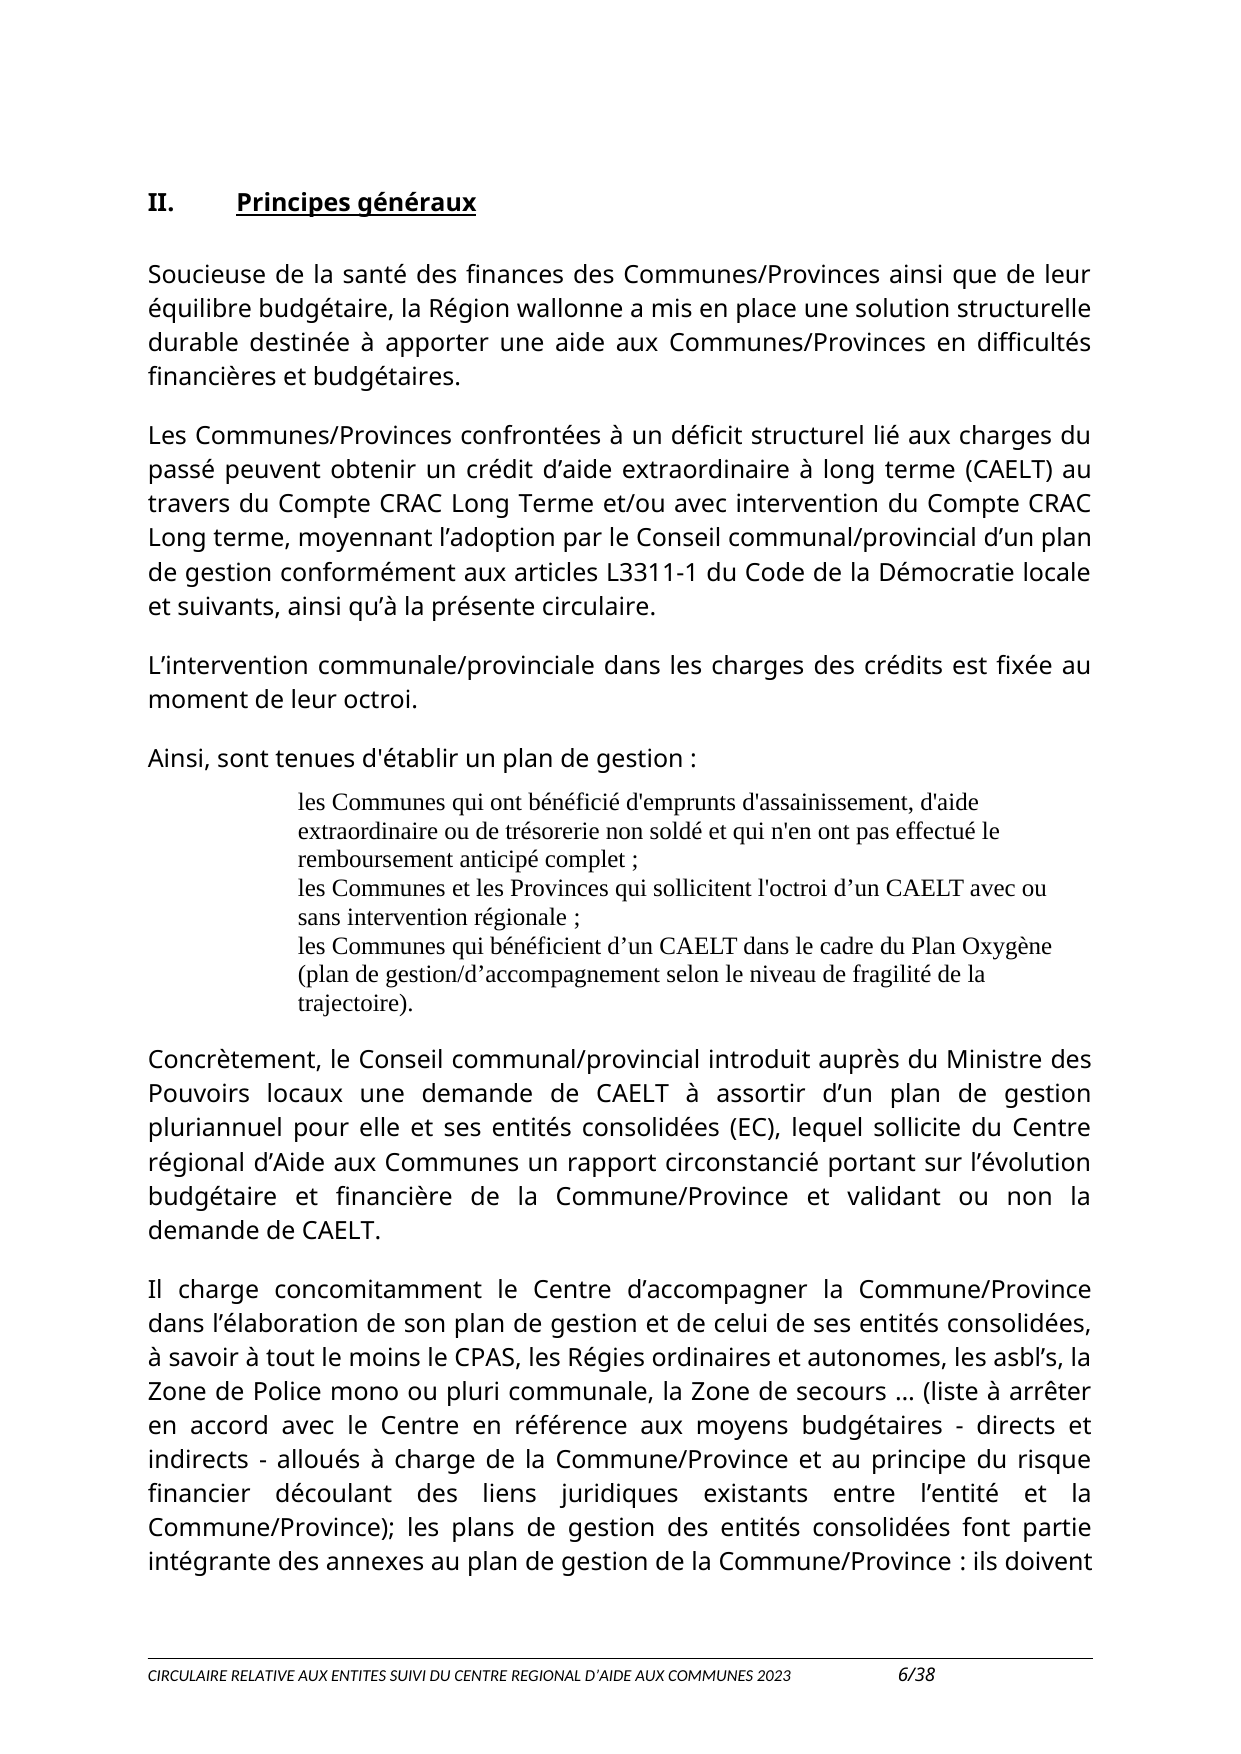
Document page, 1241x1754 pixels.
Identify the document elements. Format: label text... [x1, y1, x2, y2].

text les Communes qui ont bénéficié d'emprunts d'assainissement, d'aide extraordinaire ou de trésorerie non soldé et qui n'en ont pas effectué le remboursement anticipé complet ; [298, 787, 1093, 873]
text Les Communes/Provinces confrontées à un déficit structurel lié aux charges du passé peuvent obtenir un crédit d’aide extraordinaire à long terme (CAELT) au travers du Compte CRAC Long Terme et/ou avec intervention du Compte CRAC Long terme, moyennant l’adoption par le Conseil communal/provincial d’un plan de gestion conformément aux articles L3311-1 du Code de la Démocratie locale et suivants, ainsi qu’à la présente circulaire. [148, 418, 1093, 622]
text Soucieuse de la santé des finances des Communes/Provinces ainsi que de leur équilibre budgétaire, la Région wallonne a mis en place une solution structurelle durable destinée à apporter une aide aux Communes/Provinces en difficultés financières et budgétaires. [148, 257, 1093, 393]
text L’intervention communale/provinciale dans les charges des crédits est fixée au moment de leur octroi. [148, 647, 1093, 715]
text les Communes qui bénéficient d’un CAELT dans le cadre du Plan Oxygène (plan de gestion/d’accompagnement selon le niveau de fragilité de la trajectoire). [298, 931, 1093, 1017]
text Principes généraux [148, 185, 1093, 219]
text les Communes et les Provinces qui sollicitent l'octroi d’un CAELT avec ou sans intervention régionale ; [298, 873, 1093, 931]
text Ainsi, sont tenues d'établir un plan de gestion : [148, 740, 1093, 774]
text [148, 1271, 1093, 1578]
text Concrètement, le Conseil communal/provincial introduit auprès du Ministre des Pouvoirs locaux une demande de CAELT à assortir d’un plan de gestion pluriannuel pour elle et ses entités consolidées (EC), lequel sollicite du Centre régional d’Aide aux Communes un rapport circonstancié portant sur l’évolution budgétaire et financière de la Commune/Province et validant ou non la demande de CAELT. [148, 1042, 1093, 1246]
